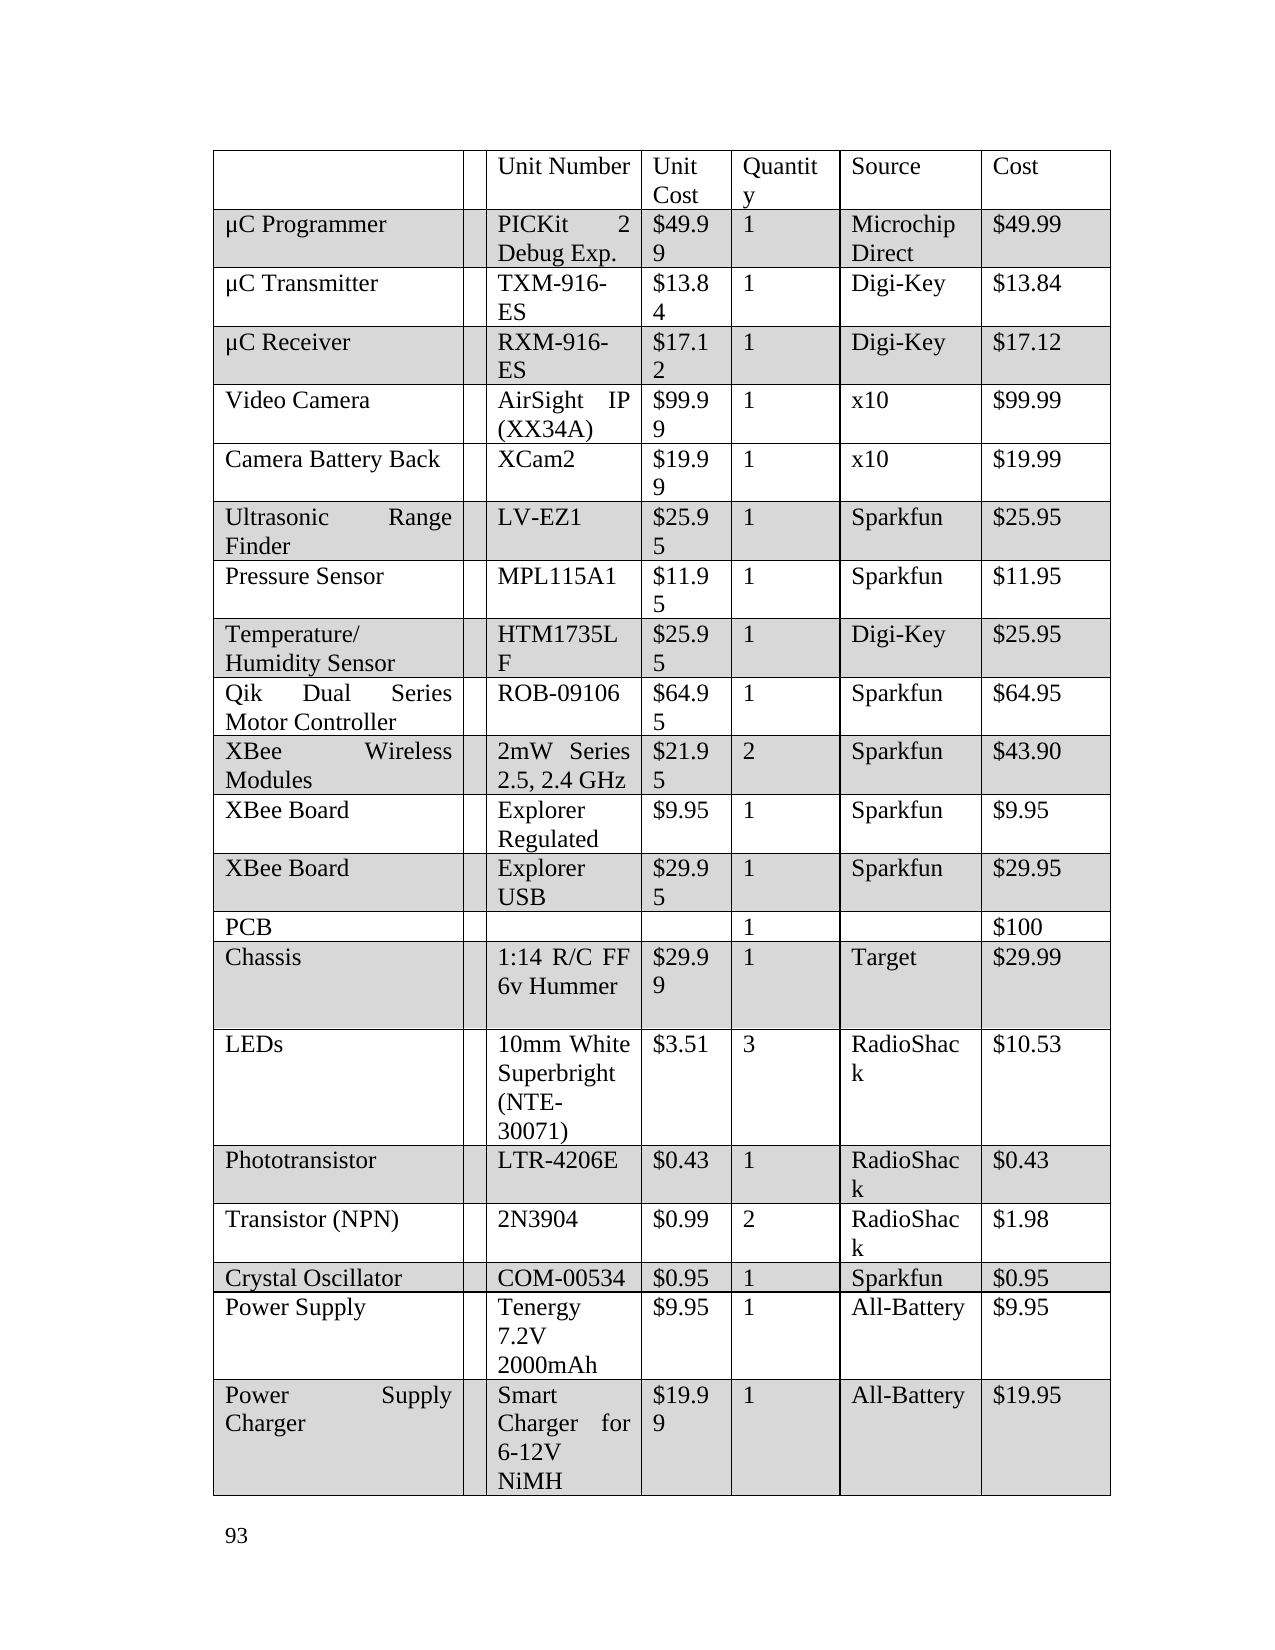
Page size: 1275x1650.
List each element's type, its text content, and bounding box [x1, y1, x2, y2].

table_cell [464, 1030, 486, 1144]
table_cell Pressure Sensor [214, 561, 463, 618]
table_cell [841, 912, 981, 941]
table_cell 3 [732, 1030, 839, 1144]
table_cell [464, 1380, 486, 1495]
table_cell $9.95 [642, 1293, 731, 1379]
table_cell $0.99 [642, 1204, 731, 1262]
table_cell [464, 210, 486, 267]
table_cell Video Camera [214, 385, 463, 443]
table_cell Power Supply Charger [214, 1380, 463, 1495]
table_header [464, 151, 486, 208]
table_cell LTR-4206E [487, 1146, 641, 1203]
table_cell 1 [732, 854, 839, 911]
table_cell $11.95 [642, 561, 731, 618]
table_cell 1 [732, 444, 839, 501]
table_cell $49.99 [642, 210, 731, 267]
table_cell Target [841, 942, 981, 1028]
table_cell x10 [841, 385, 981, 443]
table_cell 1 [732, 1263, 839, 1291]
table_cell RadioShack [841, 1204, 981, 1262]
table_cell $25.95 [642, 619, 731, 677]
table_cell 1 [732, 268, 839, 326]
table_cell XBee Board [214, 795, 463, 852]
table_cell $17.12 [982, 327, 1110, 384]
table_cell [464, 619, 486, 677]
table_cell Sparkfun [841, 854, 981, 911]
table_cell $0.95 [982, 1263, 1110, 1291]
table_cell AirSight IP (XX34A) [487, 385, 641, 443]
table_cell [464, 1204, 486, 1262]
table_cell $0.43 [642, 1146, 731, 1203]
table_cell Microchip Direct [841, 210, 981, 267]
table_cell [464, 678, 486, 735]
table_cell XCam2 [487, 444, 641, 501]
table_cell Temperature/Humidity Sensor [214, 619, 463, 677]
table_cell 10mm White Superbright (NTE-30071) [487, 1030, 641, 1144]
table_cell Power Supply [214, 1293, 463, 1379]
table_cell $9.95 [982, 795, 1110, 852]
table_cell μC Transmitter [214, 268, 463, 326]
table_cell $25.95 [642, 502, 731, 560]
table_cell Sparkfun [841, 795, 981, 852]
table_cell 1 [732, 678, 839, 735]
table_cell 1 [732, 942, 839, 1028]
table_cell [464, 795, 486, 852]
table_cell [464, 736, 486, 794]
table_cell ROB-09106 [487, 678, 641, 735]
table_cell [464, 385, 486, 443]
table_cell 1:14 R/C FF 6v Hummer [487, 942, 641, 1028]
table_cell Tenergy 7.2V 2000mAh [487, 1293, 641, 1379]
table_cell [464, 854, 486, 911]
table_cell $29.99 [642, 942, 731, 1028]
table_cell $21.95 [642, 736, 731, 794]
table_cell MPL115A1 [487, 561, 641, 618]
table_cell All-Battery [841, 1293, 981, 1379]
table_cell 1 [732, 912, 839, 941]
table_cell $19.95 [982, 1380, 1110, 1495]
table_cell $0.43 [982, 1146, 1110, 1203]
table_cell Digi-Key [841, 268, 981, 326]
table_cell Chassis [214, 942, 463, 1028]
table_cell 1 [732, 210, 839, 267]
table_cell 2 [732, 736, 839, 794]
table_cell 1 [732, 1380, 839, 1495]
table_cell Sparkfun [841, 678, 981, 735]
table_cell PICKit 2 Debug Exp. [487, 210, 641, 267]
table_cell Phototransistor [214, 1146, 463, 1203]
table_cell XBee Board [214, 854, 463, 911]
table_cell [464, 444, 486, 501]
table_cell [464, 268, 486, 326]
table_cell [464, 1263, 486, 1291]
table_cell $99.99 [982, 385, 1110, 443]
table_cell $17.12 [642, 327, 731, 384]
table_cell $1.98 [982, 1204, 1110, 1262]
table_header Unit Cost [642, 151, 731, 208]
table_cell All-Battery [841, 1380, 981, 1495]
table_cell $9.95 [982, 1293, 1110, 1379]
table_cell COM-00534 [487, 1263, 641, 1291]
table_cell RadioShack [841, 1030, 981, 1144]
table_cell RXM-916-ES [487, 327, 641, 384]
table_cell $43.90 [982, 736, 1110, 794]
table_cell $64.95 [642, 678, 731, 735]
table_cell TXM-916-ES [487, 268, 641, 326]
table_cell 1 [732, 561, 839, 618]
table_cell 1 [732, 1293, 839, 1379]
table_cell Camera Battery Back [214, 444, 463, 501]
table_cell [464, 327, 486, 384]
table_header Source [841, 151, 981, 208]
table_cell 2 [732, 1204, 839, 1262]
table_cell Sparkfun [841, 502, 981, 560]
table_cell 1 [732, 385, 839, 443]
table_cell $29.95 [642, 854, 731, 911]
table_cell Sparkfun [841, 1263, 981, 1291]
table_cell XBee Wireless Modules [214, 736, 463, 794]
table_cell [464, 912, 486, 941]
table_cell 1 [732, 327, 839, 384]
table_cell Transistor (NPN) [214, 1204, 463, 1262]
table_cell $10.53 [982, 1030, 1110, 1144]
table_cell [464, 942, 486, 1028]
table_cell [487, 912, 641, 941]
table_cell RadioShack [841, 1146, 981, 1203]
table_cell LV-EZ1 [487, 502, 641, 560]
table_header Unit Number [487, 151, 641, 208]
table_cell $19.99 [642, 444, 731, 501]
table_cell $0.95 [642, 1263, 731, 1291]
table_cell $13.84 [642, 268, 731, 326]
table_cell 1 [732, 502, 839, 560]
table_header Cost [982, 151, 1110, 208]
table_cell $19.99 [642, 1380, 731, 1495]
table_cell Explorer USB [487, 854, 641, 911]
table_cell LEDs [214, 1030, 463, 1144]
table_cell [464, 1146, 486, 1203]
table_cell $25.95 [982, 502, 1110, 560]
table_cell 2mW Series 2.5, 2.4 GHz [487, 736, 641, 794]
table_cell $49.99 [982, 210, 1110, 267]
table_header [214, 151, 463, 208]
table_cell 2N3904 [487, 1204, 641, 1262]
table_cell $25.95 [982, 619, 1110, 677]
table_cell [642, 912, 731, 941]
table_cell Sparkfun [841, 561, 981, 618]
table_cell HTM1735LF [487, 619, 641, 677]
table_cell $3.51 [642, 1030, 731, 1144]
table_cell Sparkfun [841, 736, 981, 794]
table_cell $100 [982, 912, 1110, 941]
table_cell 1 [732, 1146, 839, 1203]
table_cell Qik Dual Series Motor Controller [214, 678, 463, 735]
table_cell 1 [732, 619, 839, 677]
table_cell 1 [732, 795, 839, 852]
table_cell Explorer Regulated [487, 795, 641, 852]
table_header Quantity [732, 151, 839, 208]
table_cell [464, 561, 486, 618]
table_cell $29.95 [982, 854, 1110, 911]
table_cell $13.84 [982, 268, 1110, 326]
table_cell $29.99 [982, 942, 1110, 1028]
table_cell $9.95 [642, 795, 731, 852]
table_cell Digi-Key [841, 327, 981, 384]
table_cell Crystal Oscillator [214, 1263, 463, 1291]
table_cell Ultrasonic Range Finder [214, 502, 463, 560]
table_cell $19.99 [982, 444, 1110, 501]
table_cell μC Programmer [214, 210, 463, 267]
table_cell [464, 502, 486, 560]
table_cell μC Receiver [214, 327, 463, 384]
table_cell $11.95 [982, 561, 1110, 618]
table_cell $64.95 [982, 678, 1110, 735]
table_cell PCB [214, 912, 463, 941]
table_cell Smart Charger for 6-12V NiMH [487, 1380, 641, 1495]
table_cell Digi-Key [841, 619, 981, 677]
table_cell x10 [841, 444, 981, 501]
table_cell $99.99 [642, 385, 731, 443]
table_cell [464, 1293, 486, 1379]
